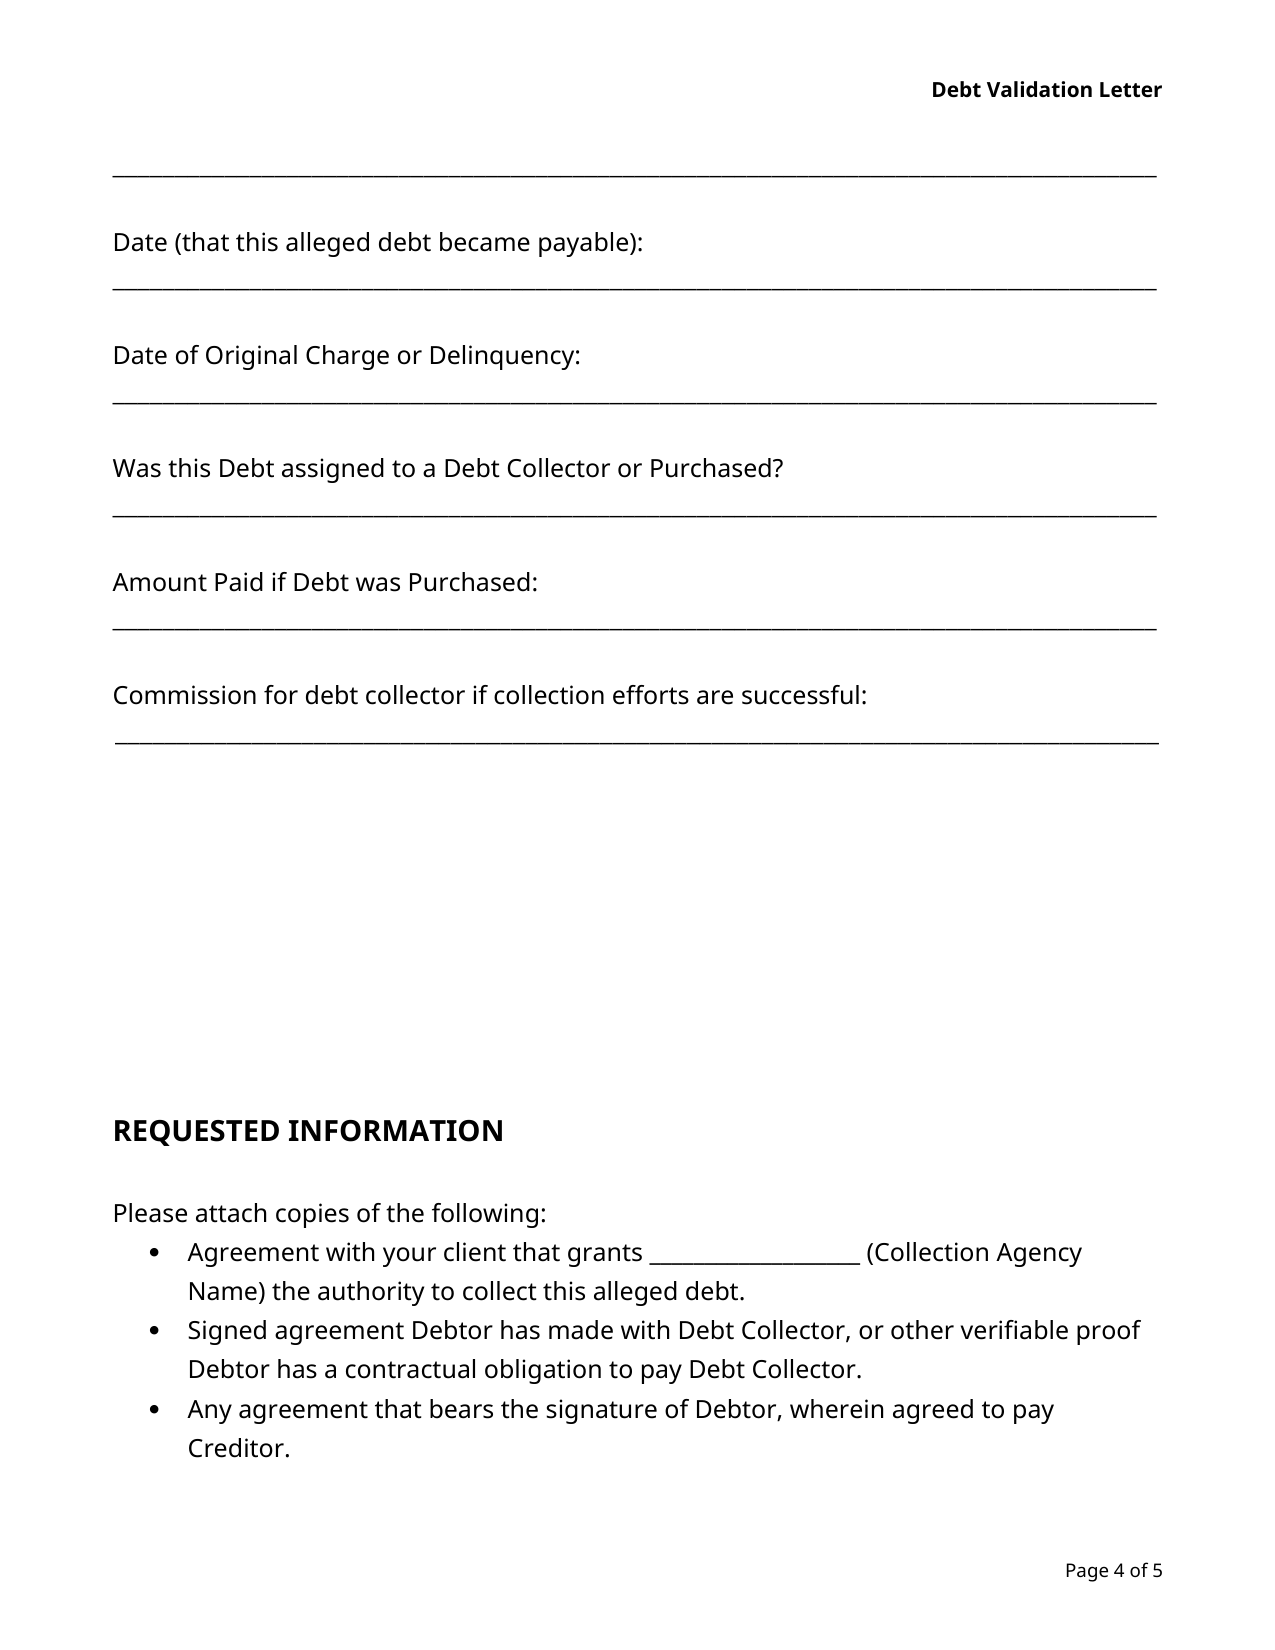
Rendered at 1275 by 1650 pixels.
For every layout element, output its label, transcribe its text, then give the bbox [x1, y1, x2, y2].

text Amount Paid if Debt was Purchased: [112, 564, 1162, 598]
text Date of Original Charge or Delinquency: [112, 337, 1162, 372]
text REQUESTED INFORMATION [112, 1111, 1162, 1150]
text Was this Debt assigned to a Debt Collector or Purchased? [112, 451, 1162, 485]
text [112, 150, 1162, 181]
list Agreement with your client that grants ___________________ (Collection Agency Name) the authority to collect this alleged debt. [150, 1234, 1162, 1308]
list Any agreement that bears the signature of Debtor, wherein agreed to pay Creditor. [150, 1391, 1162, 1464]
text ____________________________________________________________________________________ [112, 603, 1162, 634]
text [112, 263, 1162, 294]
text Please attach copies of the following: [112, 1195, 1162, 1229]
text ____________________________________________________________________________________ [112, 377, 1162, 407]
text Commission for debt collector if collection efforts are successful: [112, 677, 1162, 712]
list Signed agreement Debtor has made with Debt Collector, or other verifiable proof Debtor has a contractual obligation to pay Debt Collector. [150, 1313, 1162, 1386]
text Date (that this alleged debt became payable): [112, 224, 1162, 258]
text ____________________________________________________________________________________ [112, 717, 1162, 747]
text ____________________________________________________________________________________ [112, 490, 1162, 521]
